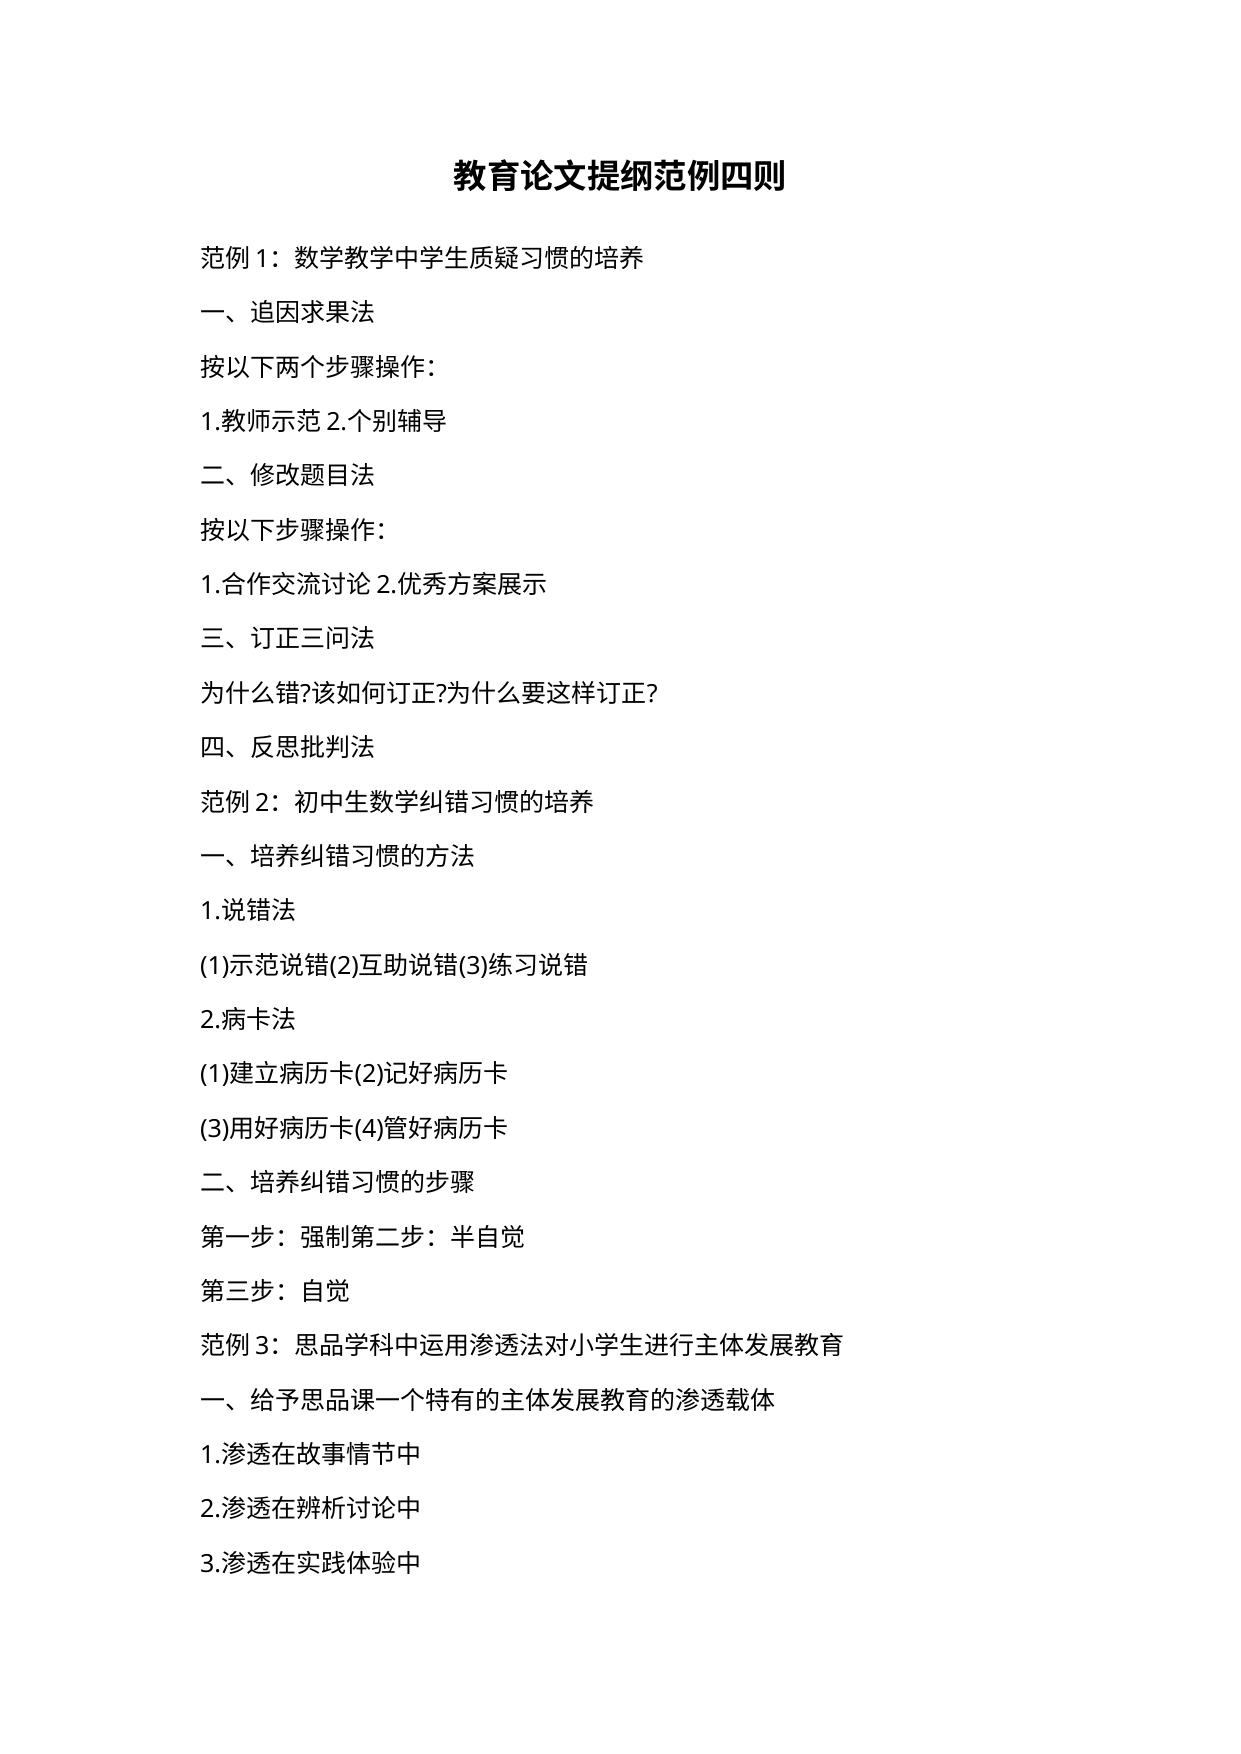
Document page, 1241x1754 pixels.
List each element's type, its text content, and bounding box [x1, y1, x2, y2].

text 按以下步骤操作： [150, 510, 1090, 546]
text 范例1：数学教学中学生质疑习惯的培养 [150, 238, 1090, 274]
text (3)用好病历卡(4)管好病历卡 [150, 1108, 1090, 1144]
text 1.渗透在故事情节中 [150, 1434, 1090, 1471]
text 一、培养纠错习惯的方法 [150, 836, 1090, 873]
text 3.渗透在实践体验中 [150, 1543, 1090, 1579]
text 范例2：初中生数学纠错习惯的培养 [150, 782, 1090, 818]
text 1.说错法 [150, 891, 1090, 927]
text 一、追因求果法 [150, 293, 1090, 329]
text 三、订正三问法 [150, 619, 1090, 655]
text 一、给予思品课一个特有的主体发展教育的渗透载体 [150, 1380, 1090, 1416]
text 第三步：自觉 [150, 1271, 1090, 1308]
text 第一步：强制第二步：半自觉 [150, 1217, 1090, 1253]
text (1)建立病历卡(2)记好病历卡 [150, 1054, 1090, 1090]
text 二、培养纠错习惯的步骤 [150, 1163, 1090, 1199]
text 1.教师示范2.个别辅导 [150, 401, 1090, 438]
text 范例3：思品学科中运用渗透法对小学生进行主体发展教育 [150, 1326, 1090, 1362]
text 二、修改题目法 [150, 456, 1090, 492]
text 2.渗透在辨析讨论中 [150, 1489, 1090, 1525]
text 1.合作交流讨论2.优秀方案展示 [150, 564, 1090, 601]
text 四、反思批判法 [150, 728, 1090, 764]
text 教育论文提纲范例四则 [150, 150, 1090, 198]
text (1)示范说错(2)互助说错(3)练习说错 [150, 945, 1090, 981]
text 2.病卡法 [150, 999, 1090, 1036]
text 按以下两个步骤操作： [150, 347, 1090, 383]
text 为什么错?该如何订正?为什么要这样订正? [150, 673, 1090, 709]
